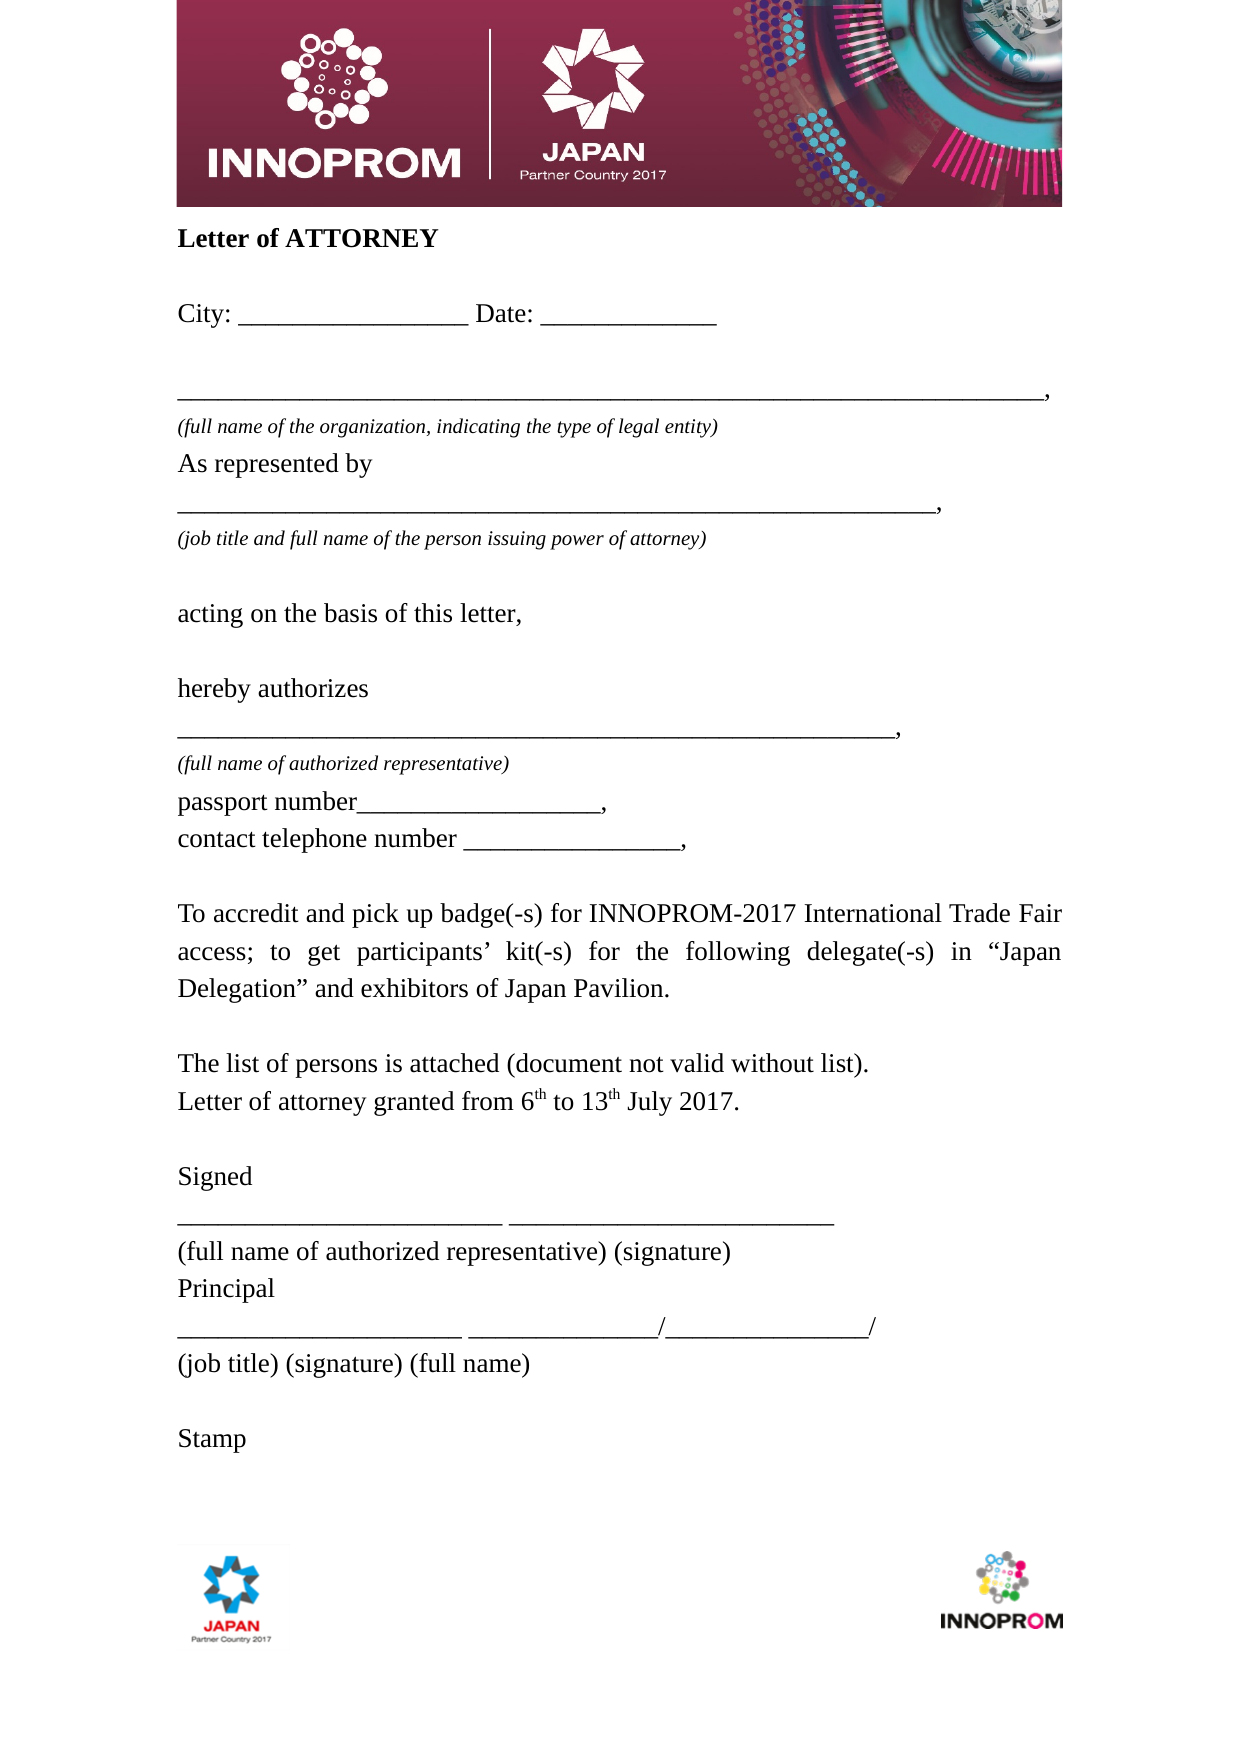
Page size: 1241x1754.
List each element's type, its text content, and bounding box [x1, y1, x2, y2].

text The list of persons is attached (document not valid without list). [177, 1044, 1063, 1082]
picture [177, 1544, 291, 1651]
text Letter of attorney granted from 6th to 13th July 2017. [177, 1082, 1063, 1119]
text Letter of ATTORNEY [177, 219, 1063, 257]
text _____________________ ______________/_______________/ [177, 1307, 1063, 1344]
picture [176, 0, 1063, 207]
text Principal [177, 1269, 1063, 1307]
text As represented by ________________________________________________________, [177, 444, 1063, 519]
text ________________________________________________________________, [177, 369, 1063, 407]
picture [941, 1551, 1063, 1629]
text acting on the basis of this letter, [177, 594, 1063, 632]
text contact telephone number ________________, [177, 819, 1063, 857]
text Signed [177, 1157, 1063, 1194]
text Stamp [177, 1419, 1063, 1457]
text (full name of authorized representative) [177, 744, 1063, 782]
text (job title) (signature) (full name) [177, 1344, 1063, 1382]
text (full name of authorized representative) (signature) [177, 1232, 1063, 1269]
text City: _________________ Date: _____________ [177, 294, 1063, 332]
text ________________________ ________________________ [177, 1194, 1063, 1232]
text (job title and full name of the person issuing power of attorney) [177, 519, 1063, 557]
text (full name of the organization, indicating the type of legal entity) [177, 407, 1063, 444]
text hereby authorizes _____________________________________________________, [177, 669, 1063, 744]
text To accredit and pick up badge(-s) for INNOPROM-2017 International Trade Fair access; to get participants’ kit(-s) for the following delegate(-s) in “Japan Delegation” and exhibitors of Japan Pavilion. [177, 894, 1063, 1007]
text passport number__________________, [177, 782, 1063, 819]
